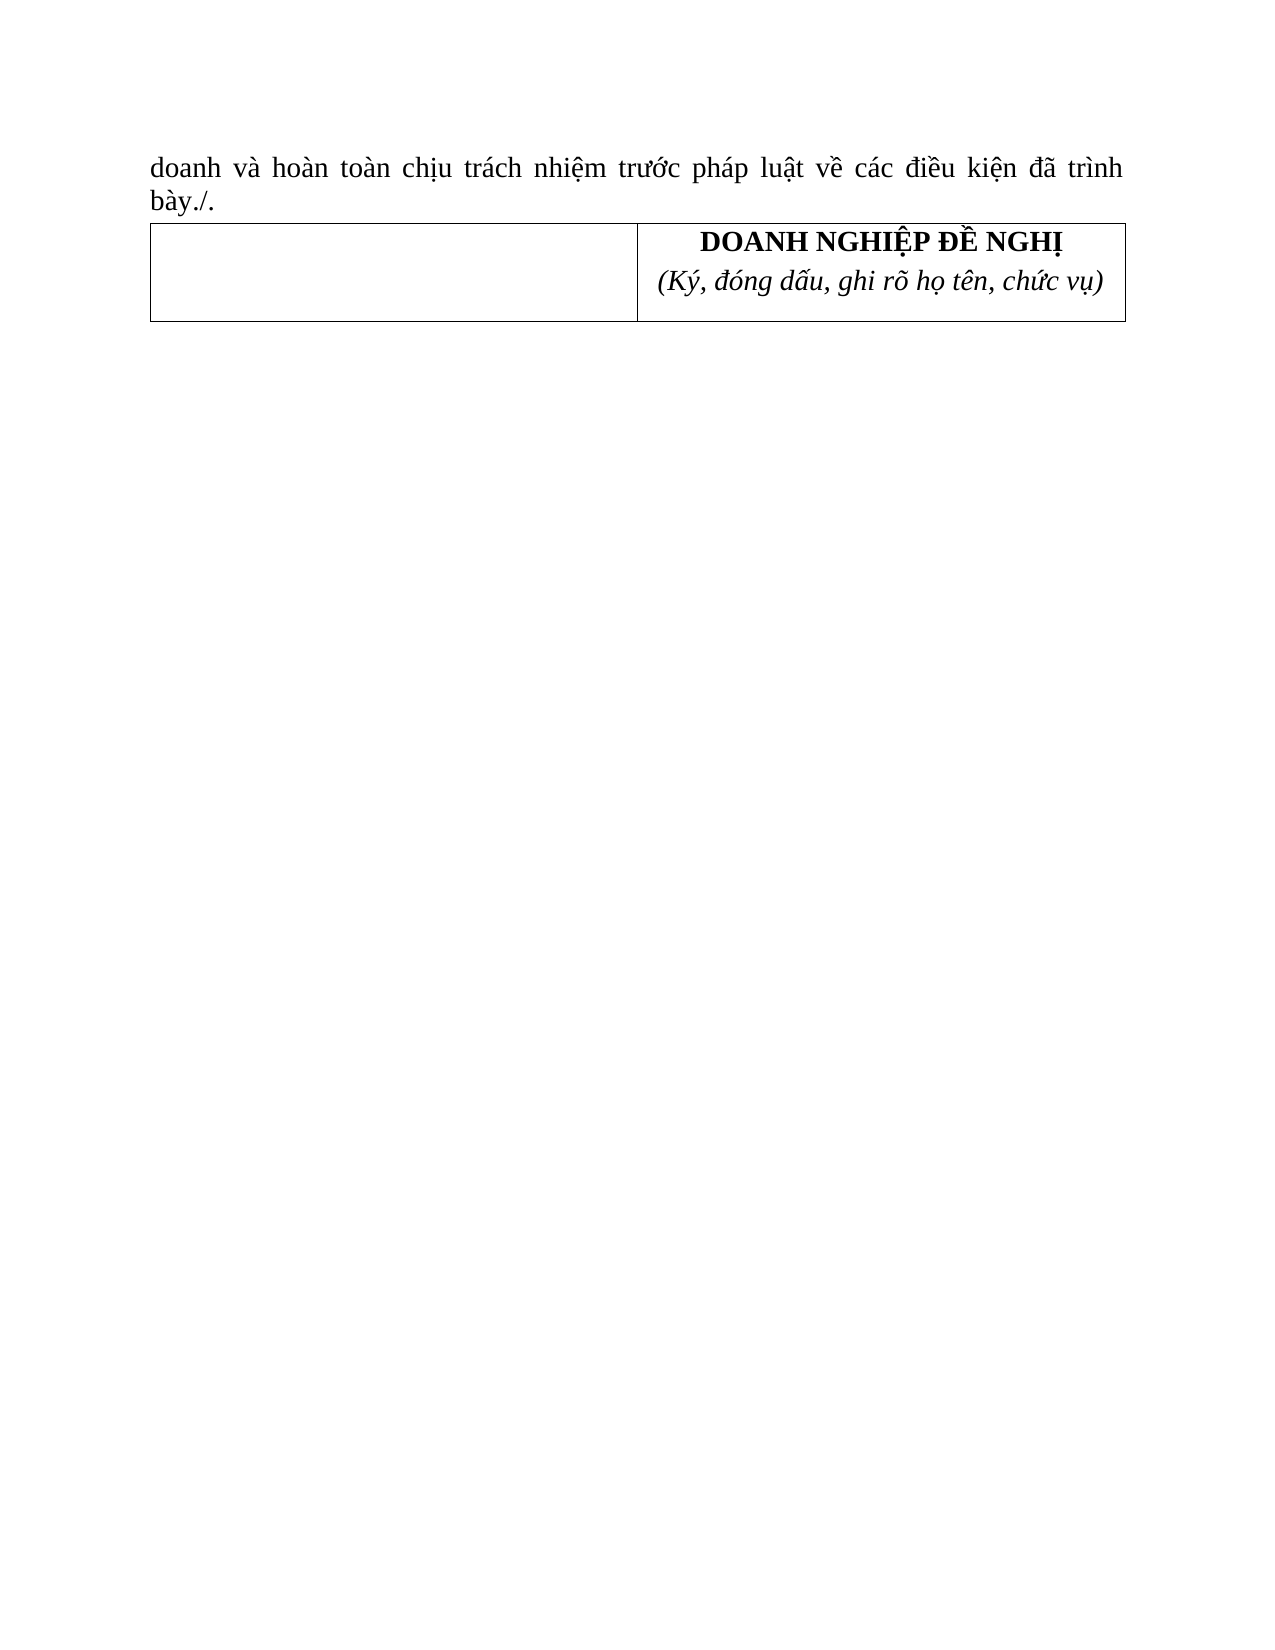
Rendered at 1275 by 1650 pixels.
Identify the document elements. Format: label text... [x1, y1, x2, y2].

table_header [151, 224, 637, 321]
table_header DOANH NGHIỆP ĐỀ NGHỊ (Ký, đóng dấu, ghi rõ họ tên, chức vụ) [638, 224, 1125, 321]
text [150, 150, 1125, 217]
